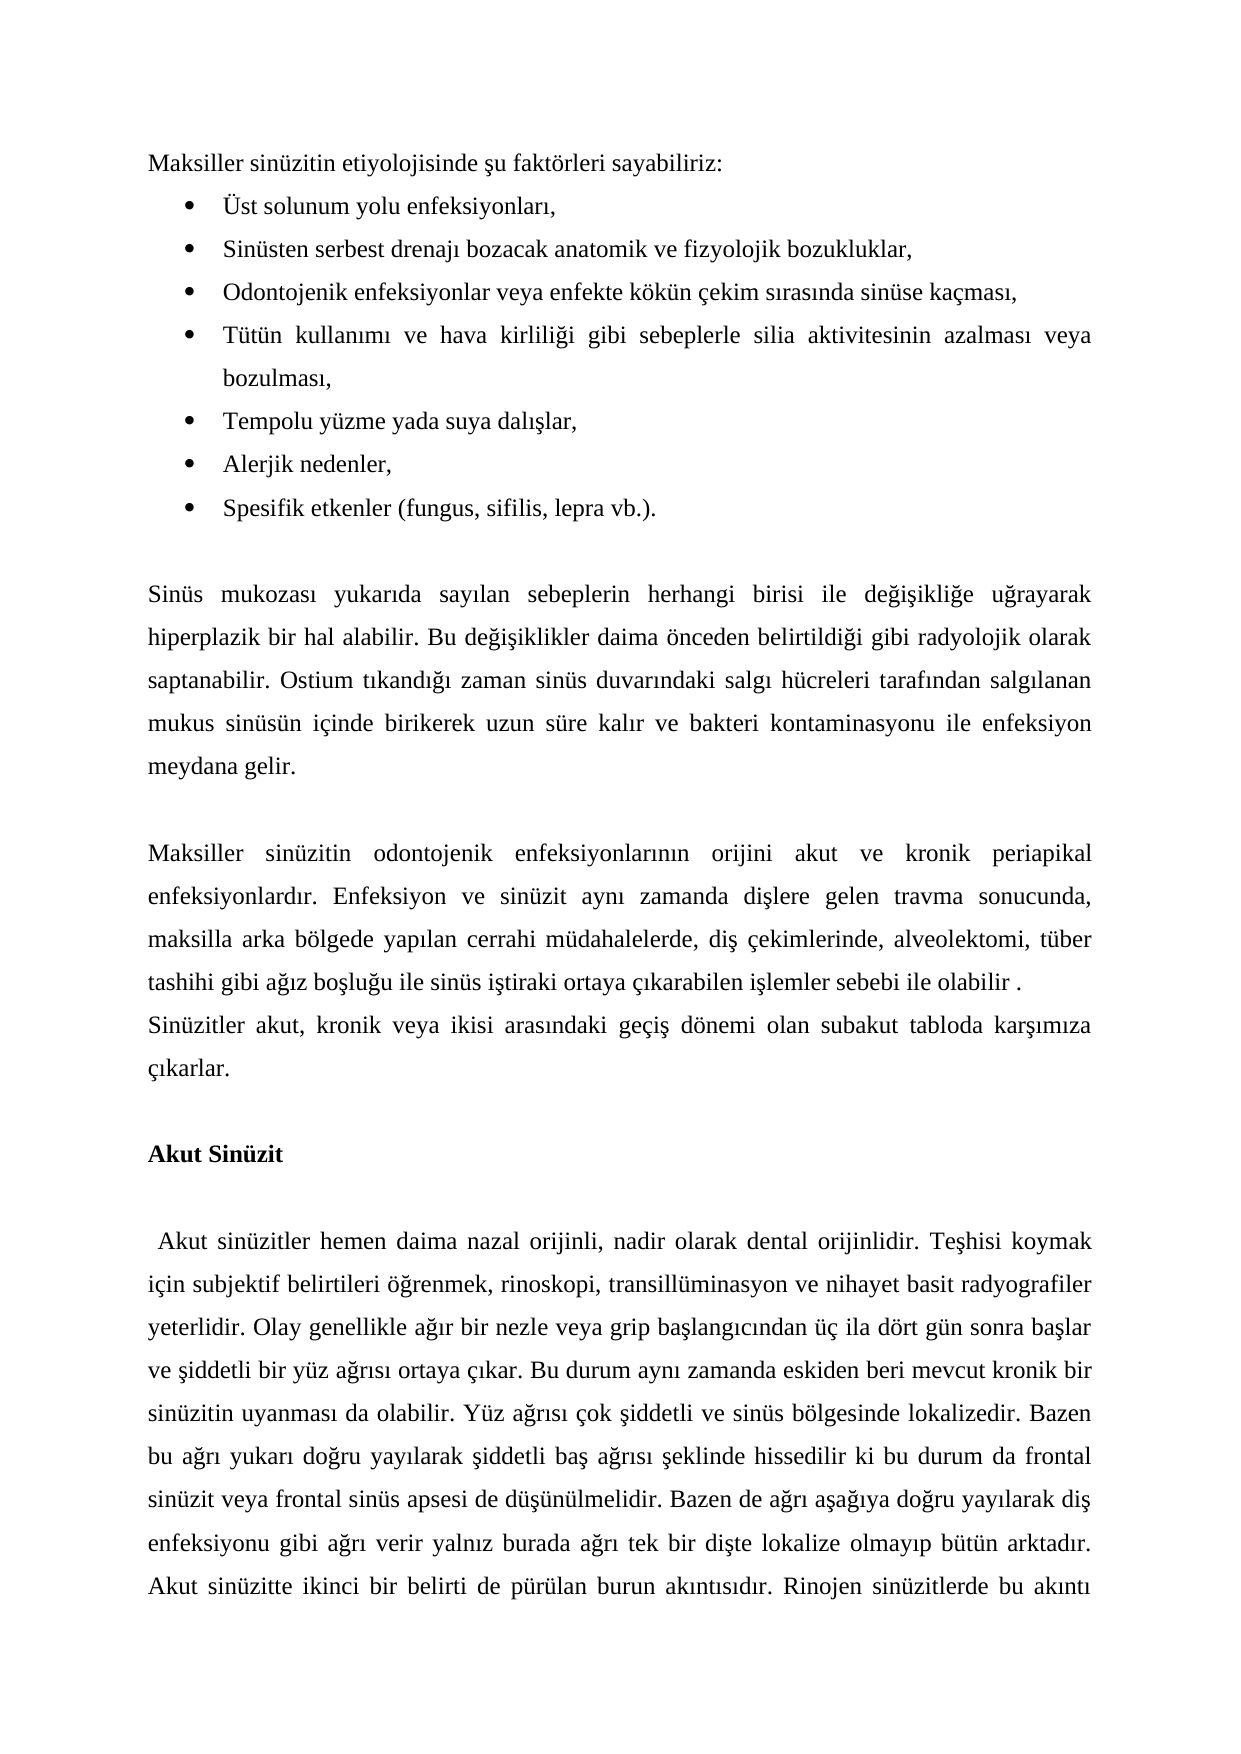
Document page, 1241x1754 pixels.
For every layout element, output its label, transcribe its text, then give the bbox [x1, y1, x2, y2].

list Tempolu yüzme yada suya dalışlar, [185, 406, 1093, 435]
text Akut Sinüzit [148, 1139, 1093, 1168]
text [148, 1226, 1093, 1599]
list Tütün kullanımı ve hava kirliliği gibi sebeplerle silia aktivitesinin azalması veya bozulması, [185, 320, 1093, 392]
text Sinüzitler akut, kronik veya ikisi arasındaki geçiş dönemi olan subakut tabloda karşımıza çıkarlar. [148, 1010, 1093, 1082]
list Alerjik nedenler, [185, 449, 1093, 478]
text Maksiller sinüzitin etiyolojisinde şu faktörleri sayabiliriz: [148, 148, 1093, 176]
list Odontojenik enfeksiyonlar veya enfekte kökün çekim sırasında sinüse kaçması, [185, 277, 1093, 306]
text Maksiller sinüzitin odontojenik enfeksiyonlarının orijini akut ve kronik periapikal enfeksiyonlardır. Enfeksiyon ve sinüzit aynı zamanda dişlere gelen travma sonucunda, maksilla arka bölgede yapılan cerrahi müdahalelerde, diş çekimlerinde, alveolektomi, tüber tashihi gibi ağız boşluğu ile sinüs iştiraki ortaya çıkarabilen işlemler sebebi ile olabilir . [148, 838, 1093, 996]
text Sinüs mukozası yukarıda sayılan sebeplerin herhangi birisi ile değişikliğe uğrayarak hiperplazik bir hal alabilir. Bu değişiklikler daima önceden belirtildiği gibi radyolojik olarak saptanabilir. Ostium tıkandığı zaman sinüs duvarındaki salgı hücreleri tarafından salgılanan mukus sinüsün içinde birikerek uzun süre kalır ve bakteri kontaminasyonu ile enfeksiyon meydana gelir. [148, 579, 1093, 780]
list Üst solunum yolu enfeksiyonları, [185, 191, 1093, 219]
list Sinüsten serbest drenajı bozacak anatomik ve fizyolojik bozukluklar, [185, 234, 1093, 263]
list Spesifik etkenler (fungus, sifilis, lepra vb.). [185, 493, 1093, 521]
